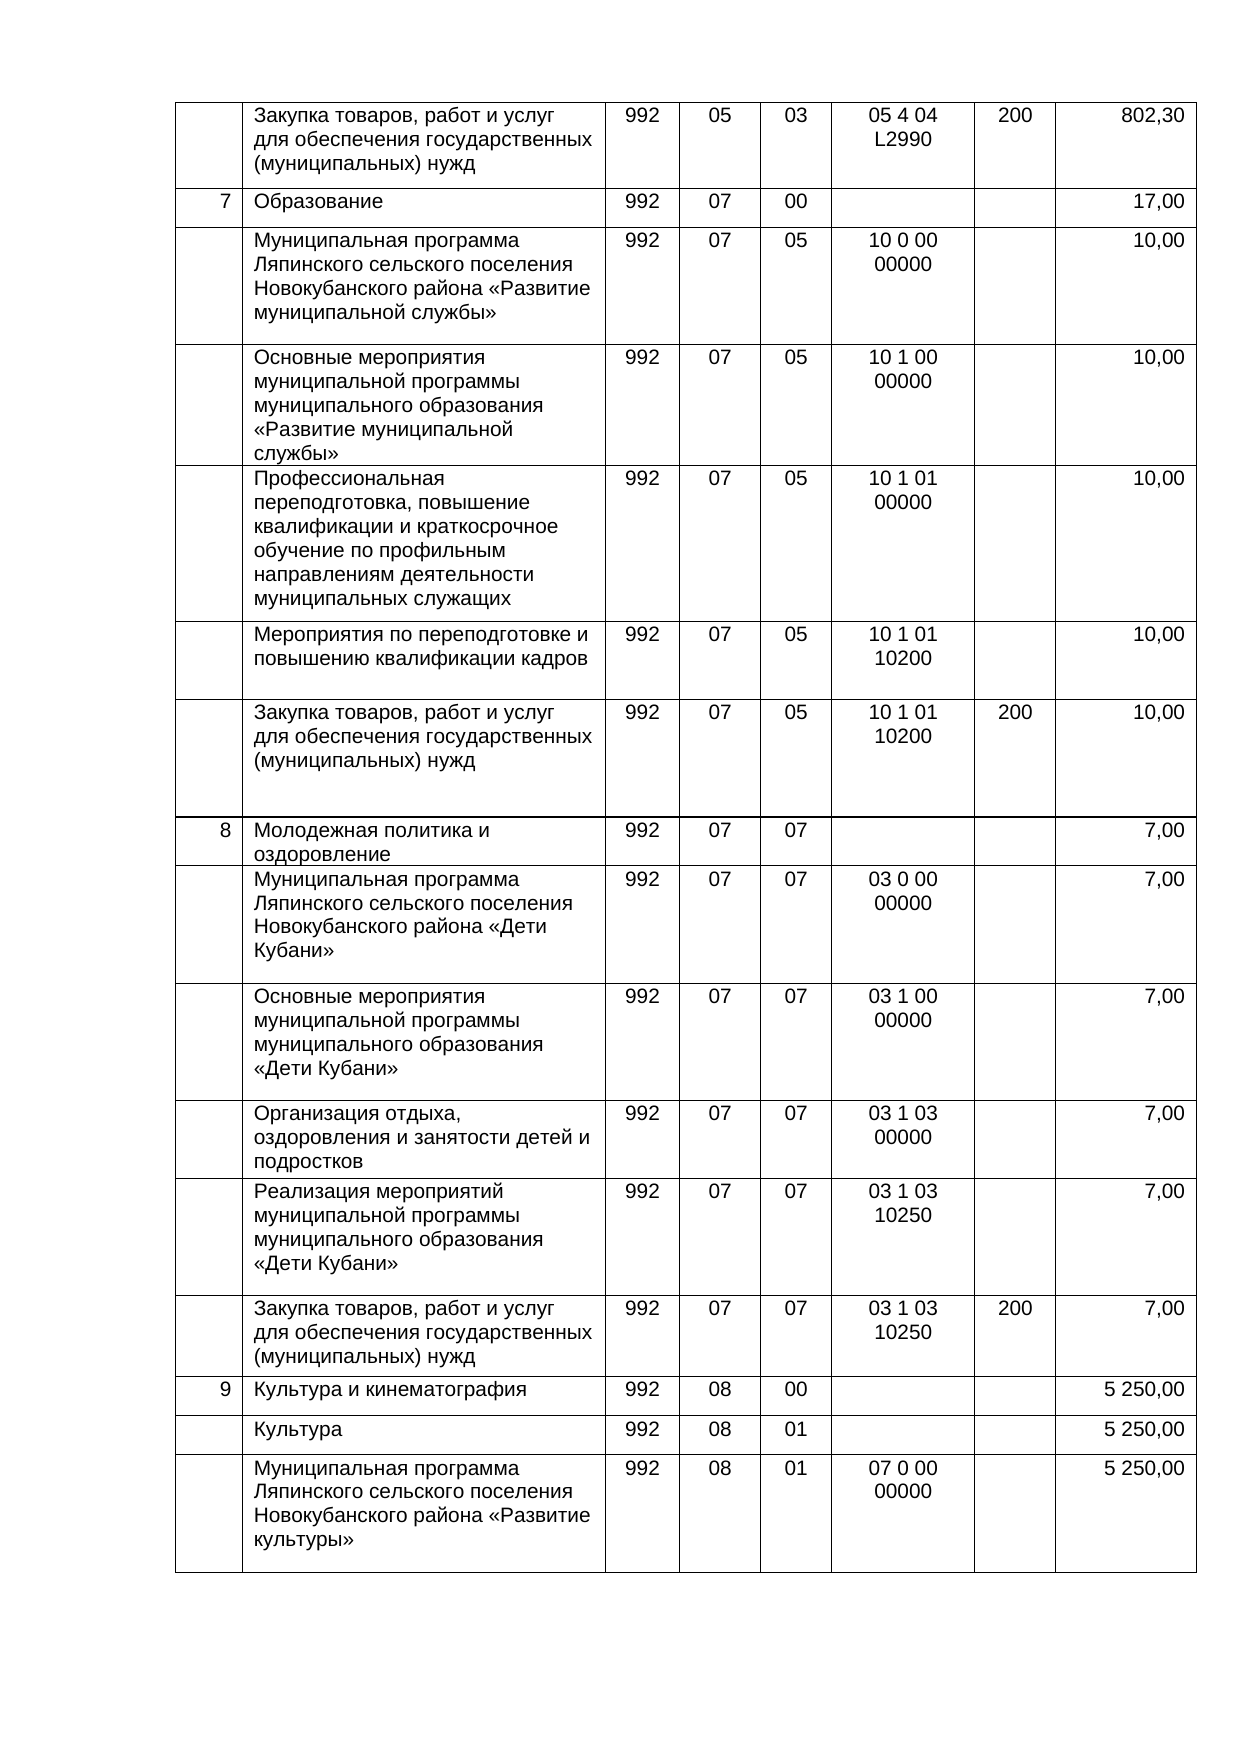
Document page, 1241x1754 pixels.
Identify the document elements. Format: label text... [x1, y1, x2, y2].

table_cell 992 [606, 103, 679, 188]
table_cell 10,00 [1056, 700, 1196, 816]
table_cell [975, 1101, 1055, 1178]
table_cell 10 1 00 00000 [832, 345, 974, 465]
table_cell Закупка товаров, работ и услуг для обеспечения государственных (муниципальных) нужд [243, 1296, 605, 1376]
table_cell 10,00 [1056, 228, 1196, 344]
table_cell Молодежная политика и оздоровление [243, 818, 605, 865]
table_cell 03 0 00 00000 [832, 866, 974, 982]
table_cell 7,00 [1056, 866, 1196, 982]
table_cell [975, 818, 1055, 865]
table_cell 992 [606, 1179, 679, 1295]
table_cell 07 [680, 1296, 760, 1376]
table_cell 07 [761, 818, 831, 865]
table_cell 992 [606, 1455, 679, 1572]
table_cell [832, 189, 974, 227]
table_cell 992 [606, 984, 679, 1100]
table_cell 7,00 [1056, 1296, 1196, 1376]
table_cell [176, 1416, 242, 1454]
table_cell 992 [606, 700, 679, 816]
table_cell [975, 1179, 1055, 1295]
table_cell [176, 700, 242, 816]
table_cell 10 1 01 10200 [832, 622, 974, 699]
table_cell 03 [761, 103, 831, 188]
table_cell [243, 103, 605, 188]
table_cell [975, 189, 1055, 227]
table_cell [176, 1455, 242, 1572]
table_cell 7,00 [1056, 818, 1196, 865]
table_cell 992 [606, 1101, 679, 1178]
table_cell [975, 1377, 1055, 1415]
table_cell [176, 984, 242, 1100]
table_cell Муниципальная программа Ляпинского сельского поселения Новокубанского района «Развитие муниципальной службы» [243, 228, 605, 344]
table_cell Основные мероприятия муниципальной программы муниципального образования «Развитие муниципальной службы» [243, 345, 605, 465]
table_cell Основные мероприятия муниципальной программы муниципального образования «Дети Кубани» [243, 984, 605, 1100]
table_cell 08 [680, 1416, 760, 1454]
table_cell 7 [176, 189, 242, 227]
table_cell 200 [975, 103, 1055, 188]
table_cell 802,30 [1056, 103, 1196, 188]
table_cell [975, 622, 1055, 699]
table_cell 07 [761, 984, 831, 1100]
table_cell 10 0 00 00000 [832, 228, 974, 344]
table_cell 03 1 03 00000 [832, 1101, 974, 1178]
table_cell 05 [761, 228, 831, 344]
table_cell 992 [606, 1296, 679, 1376]
table_cell 10,00 [1056, 622, 1196, 699]
table_cell 992 [606, 228, 679, 344]
table_cell Муниципальная программа Ляпинского сельского поселения Новокубанского района «Дети Кубани» [243, 866, 605, 982]
table_cell 17,00 [1056, 189, 1196, 227]
table_cell 992 [606, 466, 679, 621]
table_cell 03 1 00 00000 [832, 984, 974, 1100]
table_cell 05 [761, 345, 831, 465]
table_cell [975, 866, 1055, 982]
table_cell [975, 1455, 1055, 1572]
table_cell 05 4 04 L2990 [832, 103, 974, 188]
table_cell 08 [680, 1377, 760, 1415]
table_cell [975, 466, 1055, 621]
table_cell [975, 228, 1055, 344]
table_cell 07 [680, 1101, 760, 1178]
table_cell 7,00 [1056, 984, 1196, 1100]
table_cell 07 0 00 00000 [832, 1455, 974, 1572]
table_cell [176, 1296, 242, 1376]
table_cell Муниципальная программа Ляпинского сельского поселения Новокубанского района «Развитие культуры» [243, 1455, 605, 1572]
table_cell 200 [975, 700, 1055, 816]
table_cell [176, 466, 242, 621]
table_cell 200 [975, 1296, 1055, 1376]
table_cell 7,00 [1056, 1101, 1196, 1178]
table_cell Реализация мероприятий муниципальной программы муниципального образования «Дети Кубани» [243, 1179, 605, 1295]
table_cell 07 [680, 818, 760, 865]
table_cell Культура [243, 1416, 605, 1454]
table_cell [176, 622, 242, 699]
table_cell Образование [243, 189, 605, 227]
table_cell 10,00 [1056, 345, 1196, 465]
table_cell 08 [680, 1455, 760, 1572]
table_cell [975, 345, 1055, 465]
table_cell 03 1 03 10250 [832, 1179, 974, 1295]
table_cell 07 [680, 466, 760, 621]
table_cell 07 [680, 622, 760, 699]
table_cell [975, 984, 1055, 1100]
table_cell [832, 1377, 974, 1415]
table_cell 992 [606, 189, 679, 227]
table_cell [176, 866, 242, 982]
table_cell [176, 228, 242, 344]
table_cell 05 [761, 622, 831, 699]
table_cell 07 [680, 189, 760, 227]
table_cell 992 [606, 866, 679, 982]
table_cell 07 [680, 700, 760, 816]
table_cell 992 [606, 622, 679, 699]
table_cell 07 [680, 228, 760, 344]
table_cell 07 [680, 866, 760, 982]
table_cell 05 [680, 103, 760, 188]
table_cell Профессиональная переподготовка, повышение квалификации и краткосрочное обучение по профильным направлениям деятельности муниципальных служащих [243, 466, 605, 621]
table_cell 01 [761, 1455, 831, 1572]
table_cell 9 [176, 1377, 242, 1415]
table_cell 05 [761, 700, 831, 816]
table_cell 00 [761, 189, 831, 227]
table_cell 7,00 [1056, 1179, 1196, 1295]
table_cell 10 1 01 10200 [832, 700, 974, 816]
table_cell Мероприятия по переподготовке и повышению квалификации кадров [243, 622, 605, 699]
table_cell [176, 345, 242, 465]
table_cell [176, 103, 242, 188]
table_cell [176, 1179, 242, 1295]
table_cell 01 [761, 1416, 831, 1454]
table_cell Закупка товаров, работ и услуг для обеспечения государственных (муниципальных) нужд [243, 700, 605, 816]
table_cell [176, 1101, 242, 1178]
table_cell 992 [606, 345, 679, 465]
table_cell 5 250,00 [1056, 1377, 1196, 1415]
table_cell [832, 818, 974, 865]
table_cell Организация отдыха, оздоровления и занятости детей и подростков [243, 1101, 605, 1178]
table_cell 992 [606, 1416, 679, 1454]
table_cell 10 1 01 00000 [832, 466, 974, 621]
table_cell Культура и кинематография [243, 1377, 605, 1415]
table_cell 05 [761, 466, 831, 621]
table_cell 992 [606, 818, 679, 865]
table_cell [832, 1416, 974, 1454]
table_cell 07 [761, 1101, 831, 1178]
table_cell 8 [176, 818, 242, 865]
table_cell 07 [761, 1179, 831, 1295]
table_cell 07 [680, 984, 760, 1100]
table_cell 07 [761, 866, 831, 982]
table_cell 07 [680, 1179, 760, 1295]
table_cell 00 [761, 1377, 831, 1415]
table_cell 5 250,00 [1056, 1455, 1196, 1572]
table_cell 07 [761, 1296, 831, 1376]
table_cell 10,00 [1056, 466, 1196, 621]
table_cell 07 [680, 345, 760, 465]
table_cell [975, 1416, 1055, 1454]
table_cell 5 250,00 [1056, 1416, 1196, 1454]
table_cell 03 1 03 10250 [832, 1296, 974, 1376]
table_cell 992 [606, 1377, 679, 1415]
